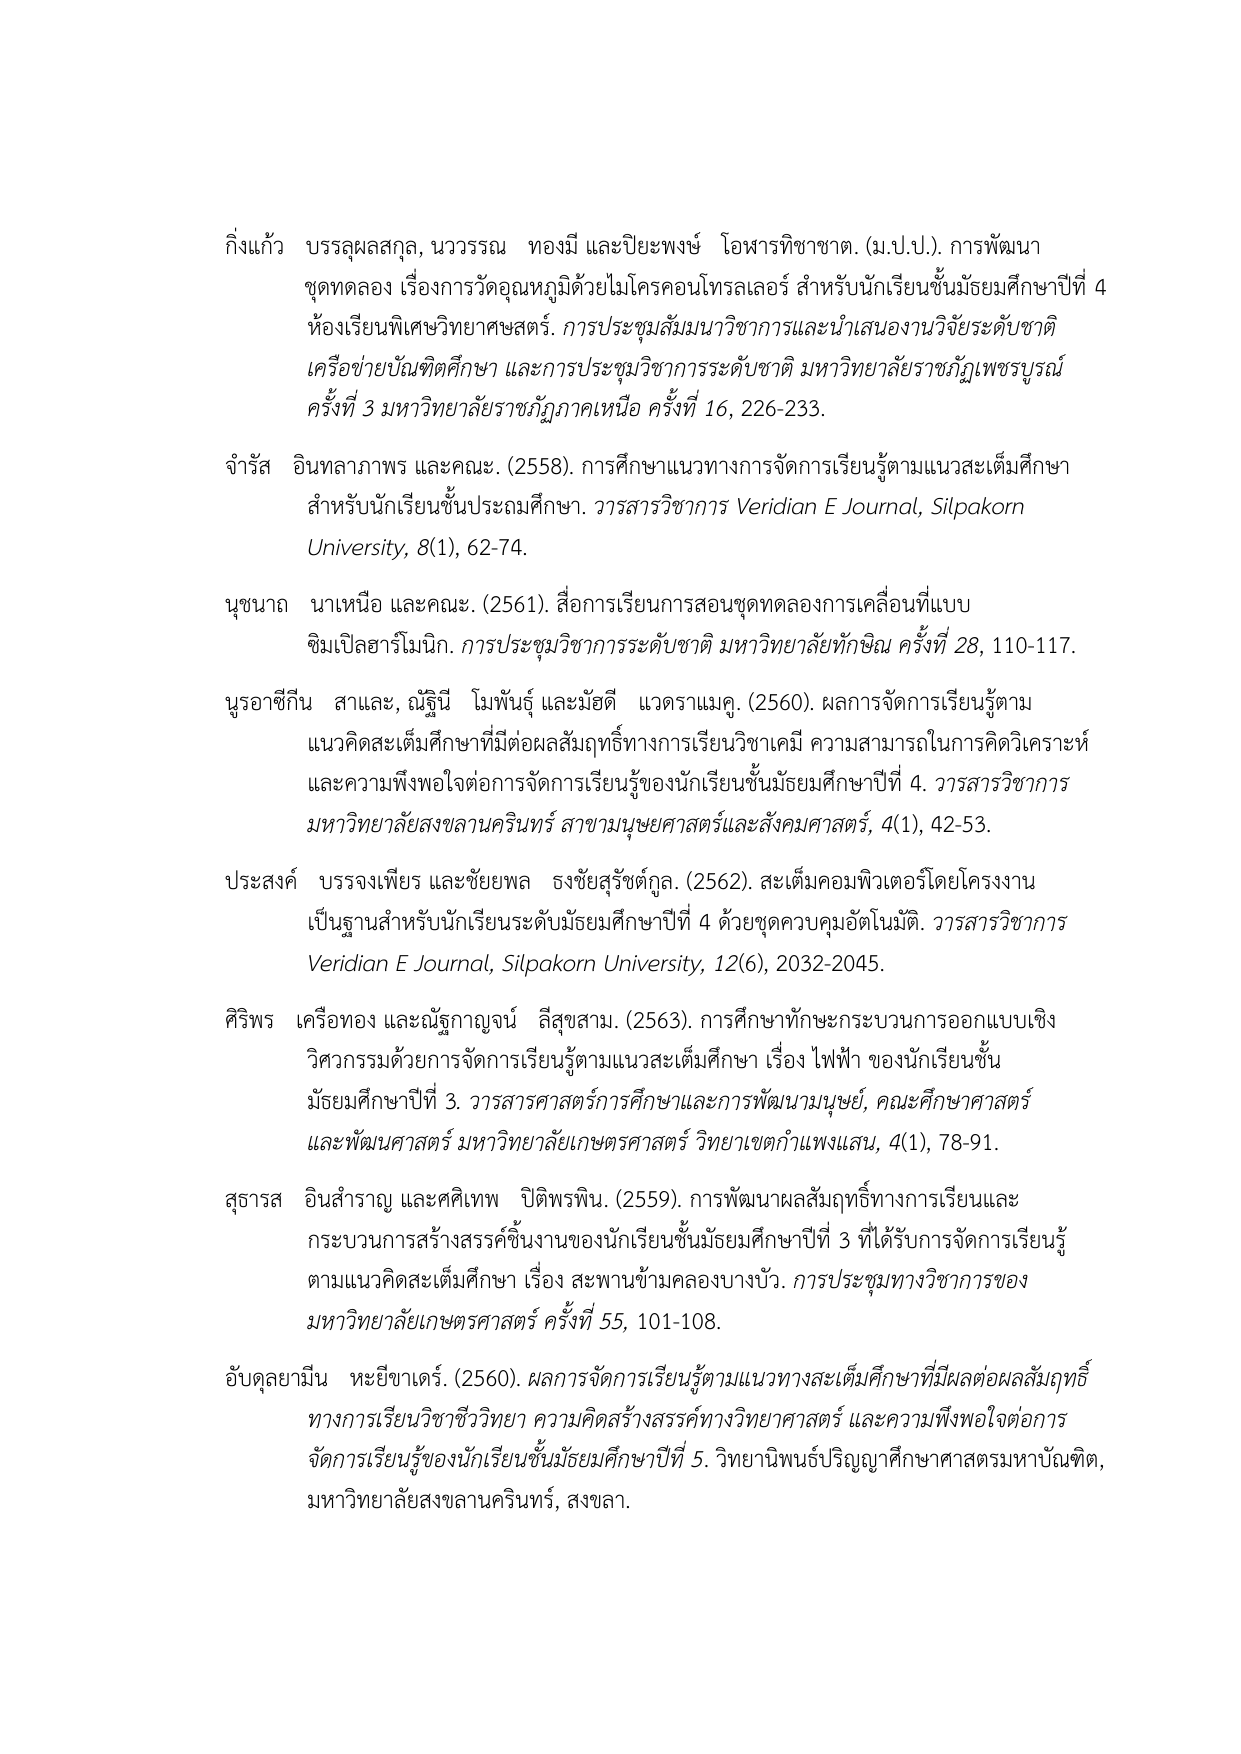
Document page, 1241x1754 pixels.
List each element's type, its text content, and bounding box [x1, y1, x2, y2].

text ศิริพร เครือทอง และณัฐกาญจน์ ลีสุขสาม. (2563). การศึกษาทักษะกระบวนการออกแบบเชิง วิศวกรรมด้วยการจัดการเรียนรู้ตามแนวสะเต็มศึกษา เรื่อง ไฟฟ้า ของนักเรียนชั้น มัธยมศึกษาปีที่ 3. วารสารศาสตร์การศึกษาและการพัฒนามนุษย์, คณะศึกษาศาสตร์ และพัฒนศาสตร์ มหาวิทยาลัยเกษตรศาสตร์ วิทยาเขตกำแพงแสน, 4(1), 78-91. [225, 999, 1090, 1158]
text ประสงค์ บรรจงเพียร และชัยยพล ธงชัยสุรัชต์กูล. (2562). สะเต็มคอมพิวเตอร์โดยโครงงาน เป็นฐานสำหรับนักเรียนระดับมัธยมศึกษาปีที่ 4 ด้วยชุดควบคุมอัตโนมัติ. วารสารวิชาการ Veridian E Journal, Silpakorn University, 12(6), 2032-2045. [225, 860, 1090, 979]
text อับดุลยามีน หะยีขาเดร์. (2560). ผลการจัดการเรียนรู้ตามแนวทางสะเต็มศึกษาที่มีผลต่อผลสัมฤทธิ์ ทางการเรียนวิชาชีววิทยา ความคิดสร้างสรรค์ทางวิทยาศาสตร์ และความพึงพอใจต่อการ จัดการเรียนรู้ของนักเรียนชั้นมัธยมศึกษาปีที่ 5. วิทยานิพนธ์ปริญญาศึกษาศาสตรมหาบัณฑิต, มหาวิทยาลัยสงขลานครินทร์, สงขลา. [225, 1357, 1106, 1517]
text จำรัส อินทลาภาพร และคณะ. (2558). การศึกษาแนวทางการจัดการเรียนรู้ตามแนวสะเต็มศึกษา สำหรับนักเรียนชั้นประถมศึกษา. วารสารวิชาการ Veridian E Journal, Silpakorn University, 8(1), 62-74. [225, 445, 1090, 564]
text กิ่งแก้ว บรรลุผลสกุล, นววรรณ ทองมี และปิยะพงษ์ โอฬารทิชาชาต. (ม.ป.ป.). การพัฒนา ชุดทดลอง เรื่องการวัดอุณหภูมิด้วยไมโครคอนโทรลเลอร์ สำหรับนักเรียนชั้นมัธยมศึกษาปีที่ 4 ห้องเรียนพิเศษวิทยาศษสตร์. การประชุมสัมมนาวิชาการและนำเสนองานวิจัยระดับชาติ เครือข่ายบัณฑิตศึกษา และการประชุมวิชาการระดับชาติ มหาวิทยาลัยราชภัฏเพชรบูรณ์ ครั้งที่ 3 มหาวิทยาลัยราชภัฏภาคเหนือ ครั้งที่ 16, 226-233. [225, 225, 1116, 425]
text นูรอาซีกีน สาและ, ณัฐินี โมพันธุ์ และมัฮดี แวดราแมคู. (2560). ผลการจัดการเรียนรู้ตาม แนวคิดสะเต็มศึกษาที่มีต่อผลสัมฤทธิ์ทางการเรียนวิชาเคมี ความสามารถในการคิดวิเคราะห์ และความพึงพอใจต่อการจัดการเรียนรู้ของนักเรียนชั้นมัธยมศึกษาปีที่ 4. วารสารวิชาการ มหาวิทยาลัยสงขลานครินทร์ สาขามนุษยศาสตร์และสังคมศาสตร์, 4(1), 42-53. [225, 681, 1090, 841]
text นุชนาถ นาเหนือ และคณะ. (2561). สื่อการเรียนการสอนชุดทดลองการเคลื่อนที่แบบ ซิมเปิลฮาร์โมนิก. การประชุมวิชาการระดับชาติ มหาวิทยาลัยทักษิณ ครั้งที่ 28, 110-117. [225, 583, 1090, 662]
text สุธารส อินสำราญ และศศิเทพ ปิติพรพิน. (2559). การพัฒนาผลสัมฤทธิ์ทางการเรียนและ กระบวนการสร้างสรรค์ชิ้นงานของนักเรียนชั้นมัธยมศึกษาปีที่ 3 ที่ได้รับการจัดการเรียนรู้ ตามแนวคิดสะเต็มศึกษา เรื่อง สะพานข้ามคลองบางบัว. การประชุมทางวิชาการของ มหาวิทยาลัยเกษตรศาสตร์ ครั้งที่ 55, 101-108. [225, 1178, 1090, 1338]
